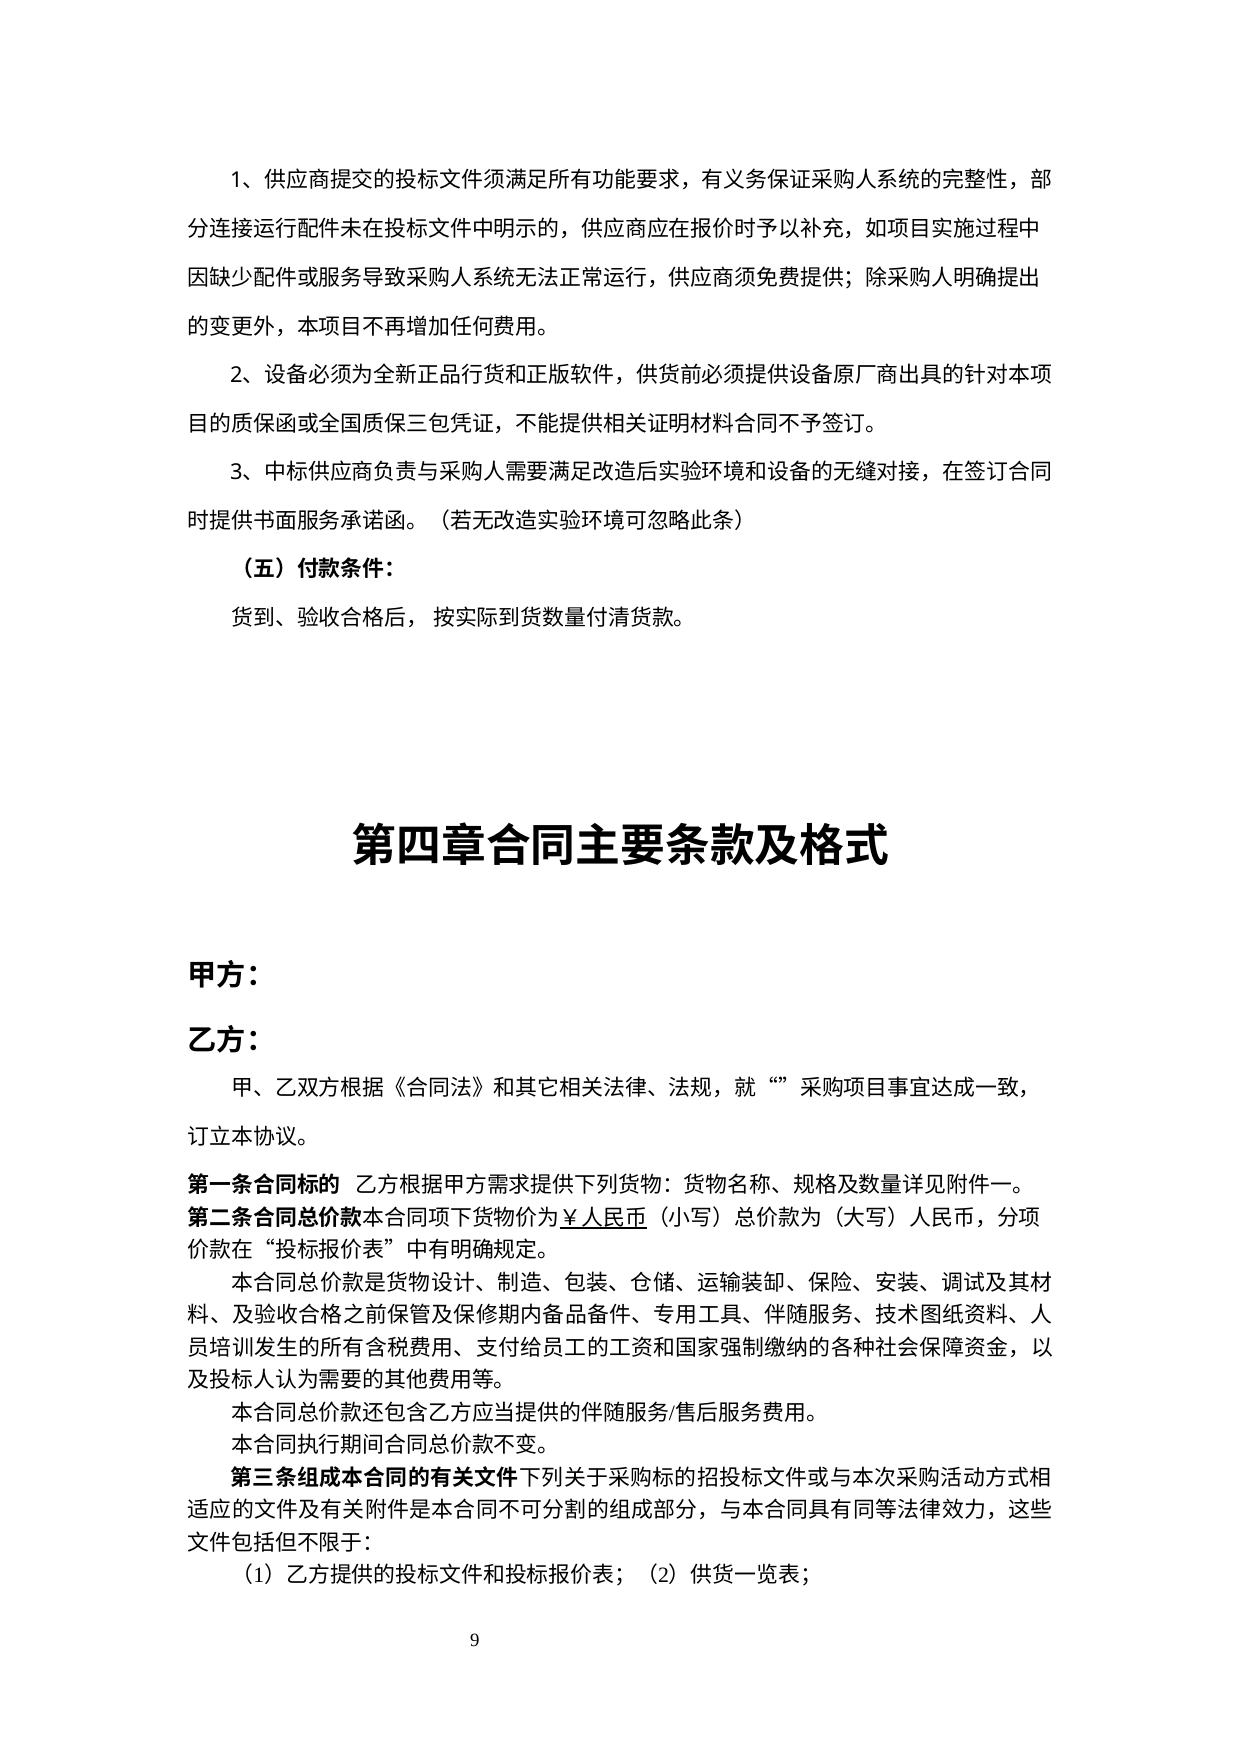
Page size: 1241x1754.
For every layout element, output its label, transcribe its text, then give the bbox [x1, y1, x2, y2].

text 第一条合同标的 乙方根据甲方需求提供下列货物：货物名称、规格及数量详见附件一。 [187, 1167, 1053, 1199]
text （1）乙方提供的投标文件和投标报价表；（2）供货一览表； [187, 1557, 1053, 1589]
text 本合同执行期间合同总价款不变。 [187, 1427, 1053, 1459]
text 第二条合同总价款本合同项下货物价为￥人民币（小写）总价款为（大写）人民币，分项价款在“投标报价表”中有明确规定。 [187, 1199, 1053, 1264]
text 第四章合同主要条款及格式 [187, 810, 1053, 875]
text 甲方： [187, 940, 1053, 1005]
text 1、供应商提交的投标文件须满足所有功能要求，有义务保证采购人系统的完整性，部分连接运行配件未在投标文件中明示的，供应商应在报价时予以补充，如项目实施过程中因缺少配件或服务导致采购人系统无法正常运行，供应商须免费提供；除采购人明确提出的变更外，本项目不再增加任何费用。 [187, 162, 1053, 341]
text 甲、乙双方根据《合同法》和其它相关法律、法规，就“”采购项目事宜达成一致，订立本协议。 [187, 1070, 1053, 1151]
text （五）付款条件： [187, 551, 1053, 583]
text 本合同总价款是货物设计、制造、包装、仓储、运输装缷、保险、安装、调试及其材料、及验收合格之前保管及保修期内备品备件、专用工具、伴随服务、技术图纸资料、人员培训发生的所有含税费用、支付给员工的工资和国家强制缴纳的各种社会保障资金，以及投标人认为需要的其他费用等。 [187, 1264, 1053, 1394]
text 乙方： [187, 1005, 1053, 1070]
text 3、中标供应商负责与采购人需要满足改造后实验环境和设备的无缝对接，在签订合同时提供书面服务承诺函。（若无改造实验环境可忽略此条） [187, 454, 1053, 535]
text 本合同总价款还包含乙方应当提供的伴随服务/售后服务费用。 [187, 1394, 1053, 1427]
text 货到、验收合格后， 按实际到货数量付清货款。 [187, 599, 1053, 632]
text 2、设备必须为全新正品行货和正版软件，供货前必须提供设备原厂商出具的针对本项目的质保函或全国质保三包凭证，不能提供相关证明材料合同不予签订。 [187, 357, 1053, 438]
text 第三条组成本合同的有关文件下列关于采购标的招投标文件或与本次采购活动方式相适应的文件及有关附件是本合同不可分割的组成部分，与本合同具有同等法律效力，这些文件包括但不限于： [187, 1459, 1053, 1557]
